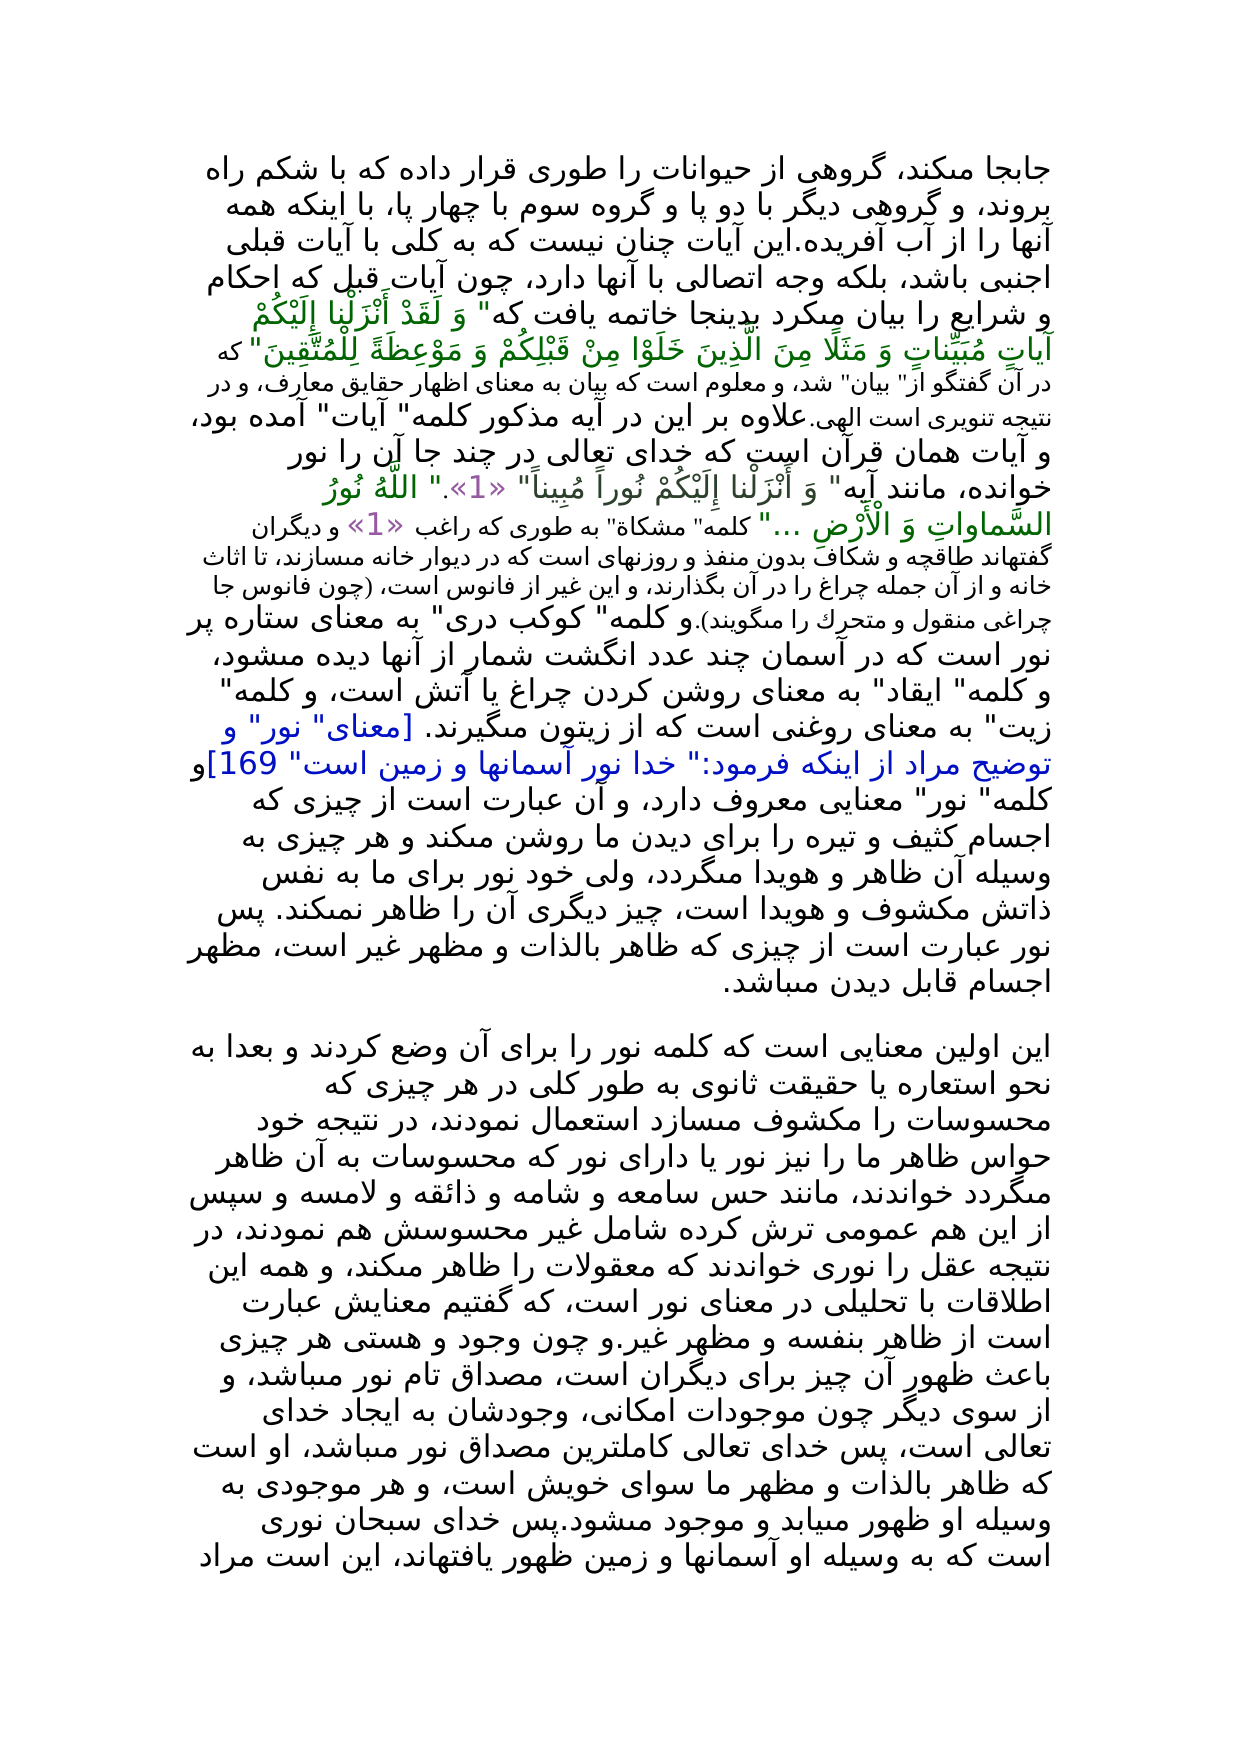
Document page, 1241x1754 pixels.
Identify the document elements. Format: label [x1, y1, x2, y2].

text [187, 1029, 1053, 1574]
text [187, 150, 1053, 1000]
